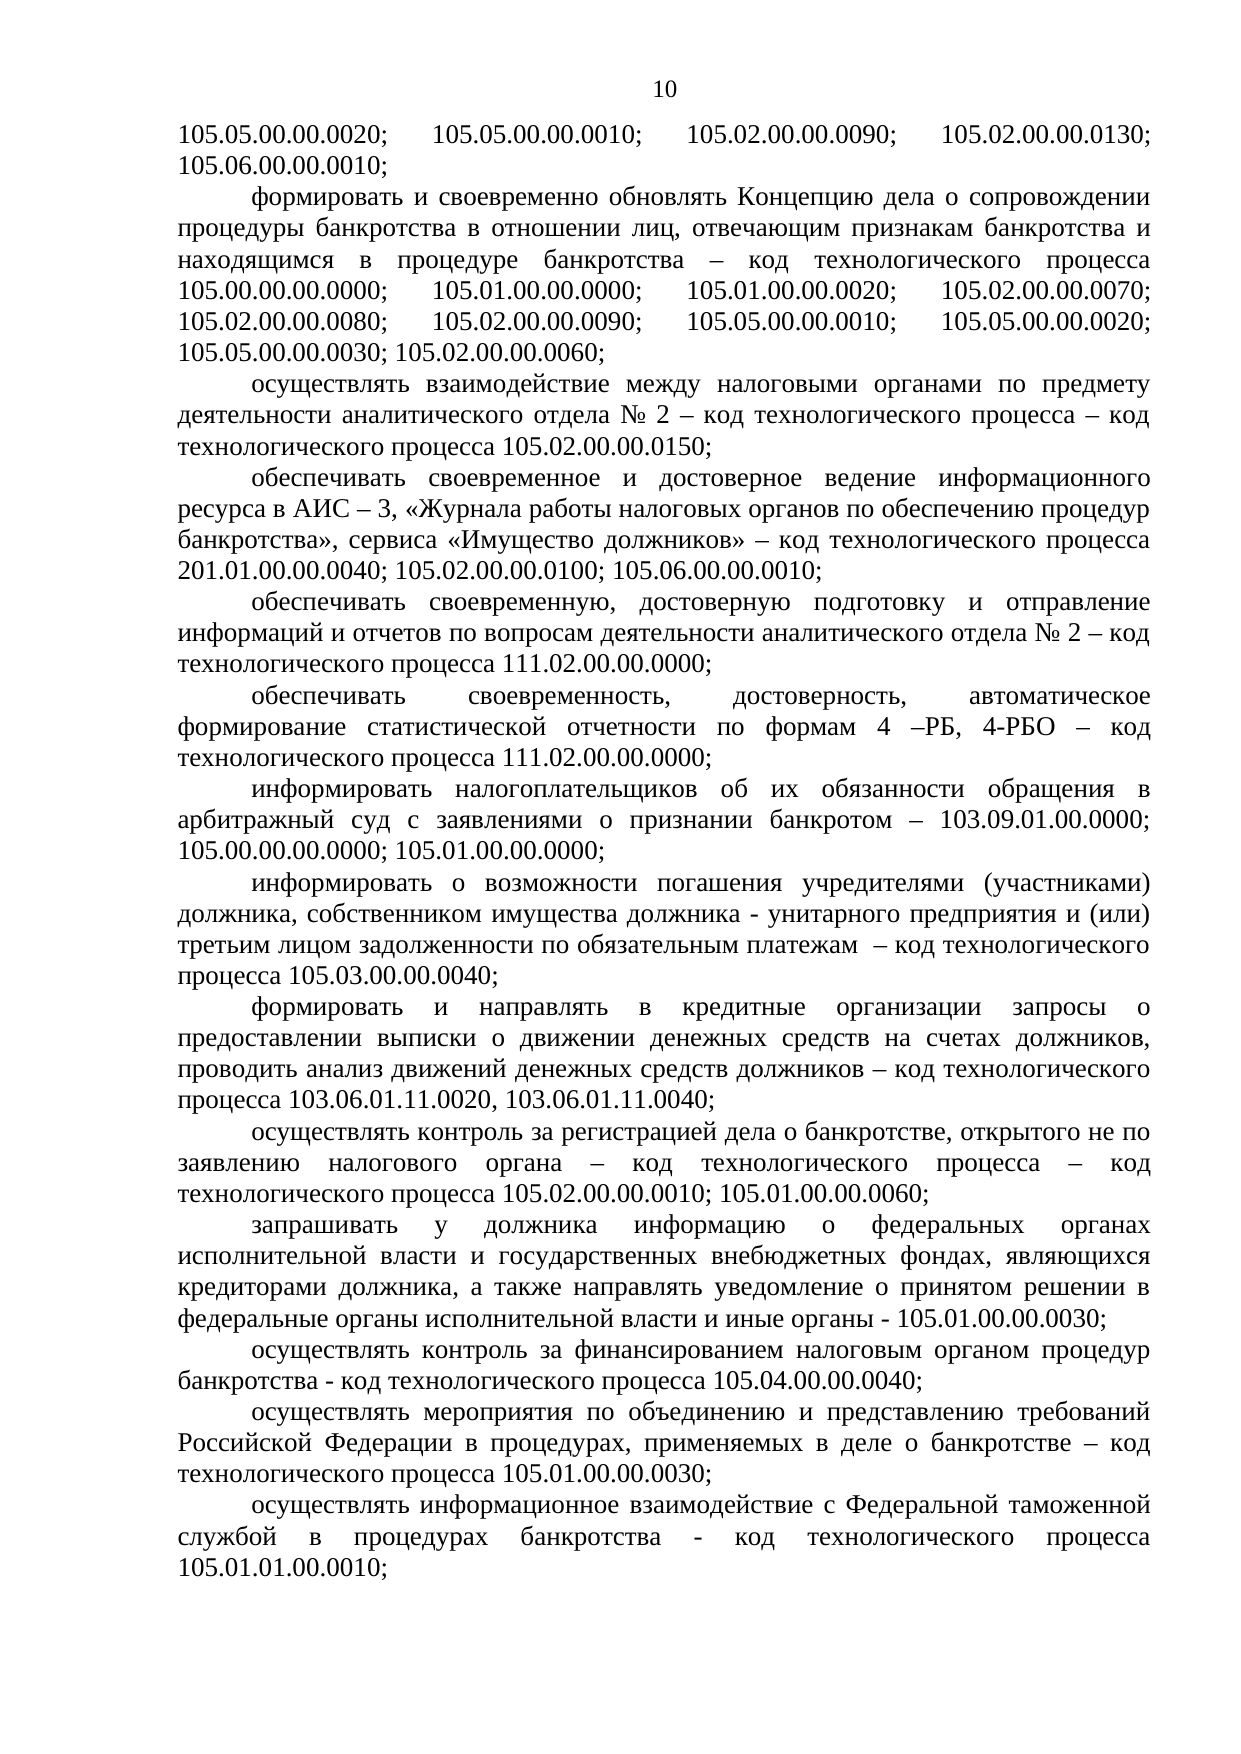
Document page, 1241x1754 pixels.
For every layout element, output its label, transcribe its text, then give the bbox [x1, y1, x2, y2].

text информировать о возможности погашения учредителями (участниками) должника, собственником имущества должника - унитарного предприятия и (или) третьим лицом задолженности по обязательным платежам – код технологического процесса 105.03.00.00.0040; [177, 866, 1152, 990]
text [177, 118, 1152, 180]
text осуществлять взаимодействие между налоговыми органами по предмету деятельности аналитического отдела № 2 – код технологического процесса – код технологического процесса 105.02.00.00.0150; [177, 367, 1152, 461]
text осуществлять информационное взаимодействие с Федеральной таможенной службой в процедурах банкротства - код технологического процесса 105.01.01.00.0010; [177, 1488, 1152, 1582]
text информировать налогоплательщиков об их обязанности обращения в арбитражный суд с заявлениями о признании банкротом – 103.09.01.00.0000; 105.00.00.00.0000; 105.01.00.00.0000; [177, 772, 1152, 866]
text формировать и направлять в кредитные организации запросы о предоставлении выписки о движении денежных средств на счетах должников, проводить анализ движений денежных средств должников – код технологического процесса 103.06.01.11.0020, 103.06.01.11.0040; [177, 990, 1152, 1115]
text осуществлять контроль за регистрацией дела о банкротстве, открытого не по заявлению налогового органа – код технологического процесса – код технологического процесса 105.02.00.00.0010; 105.01.00.00.0060; [177, 1115, 1152, 1208]
text запрашивать у должника информацию о федеральных органах исполнительной власти и государственных внебюджетных фондах, являющихся кредиторами должника, а также направлять уведомление о принятом решении в федеральные органы исполнительной власти и иные органы - 105.01.00.00.0030; [177, 1208, 1152, 1333]
text осуществлять контроль за финансированием налоговым органом процедур банкротства - код технологического процесса 105.04.00.00.0040; [177, 1333, 1152, 1395]
text формировать и своевременно обновлять Концепцию дела о сопровождении процедуры банкротства в отношении лиц, отвечающим признакам банкротства и находящимся в процедуре банкротства – код технологического процесса 105.00.00.00.0000; 105.01.00.00.0000; 105.01.00.00.0020; 105.02.00.00.0070; 105.02.00.00.0080; 105.02.00.00.0090; 105.05.00.00.0010; 105.05.00.00.0020; 105.05.00.00.0030; 105.02.00.00.0060; [177, 180, 1152, 367]
text обеспечивать своевременную, достоверную подготовку и отправление информаций и отчетов по вопросам деятельности аналитического отдела № 2 – код технологического процесса 111.02.00.00.0000; [177, 585, 1152, 679]
text осуществлять мероприятия по объединению и представлению требований Российской Федерации в процедурах, применяемых в деле о банкротстве – код технологического процесса 105.01.00.00.0030; [177, 1395, 1152, 1488]
text обеспечивать своевременное и достоверное ведение информационного ресурса в АИС – 3, «Журнала работы налоговых органов по обеспечению процедур банкротства», сервиса «Имущество должников» – код технологического процесса 201.01.00.00.0040; 105.02.00.00.0100; 105.06.00.00.0010; [177, 461, 1152, 585]
text обеспечивать своевременность, достоверность, автоматическое формирование статистической отчетности по формам 4 –РБ, 4-РБО – код технологического процесса 111.02.00.00.0000; [177, 679, 1152, 772]
